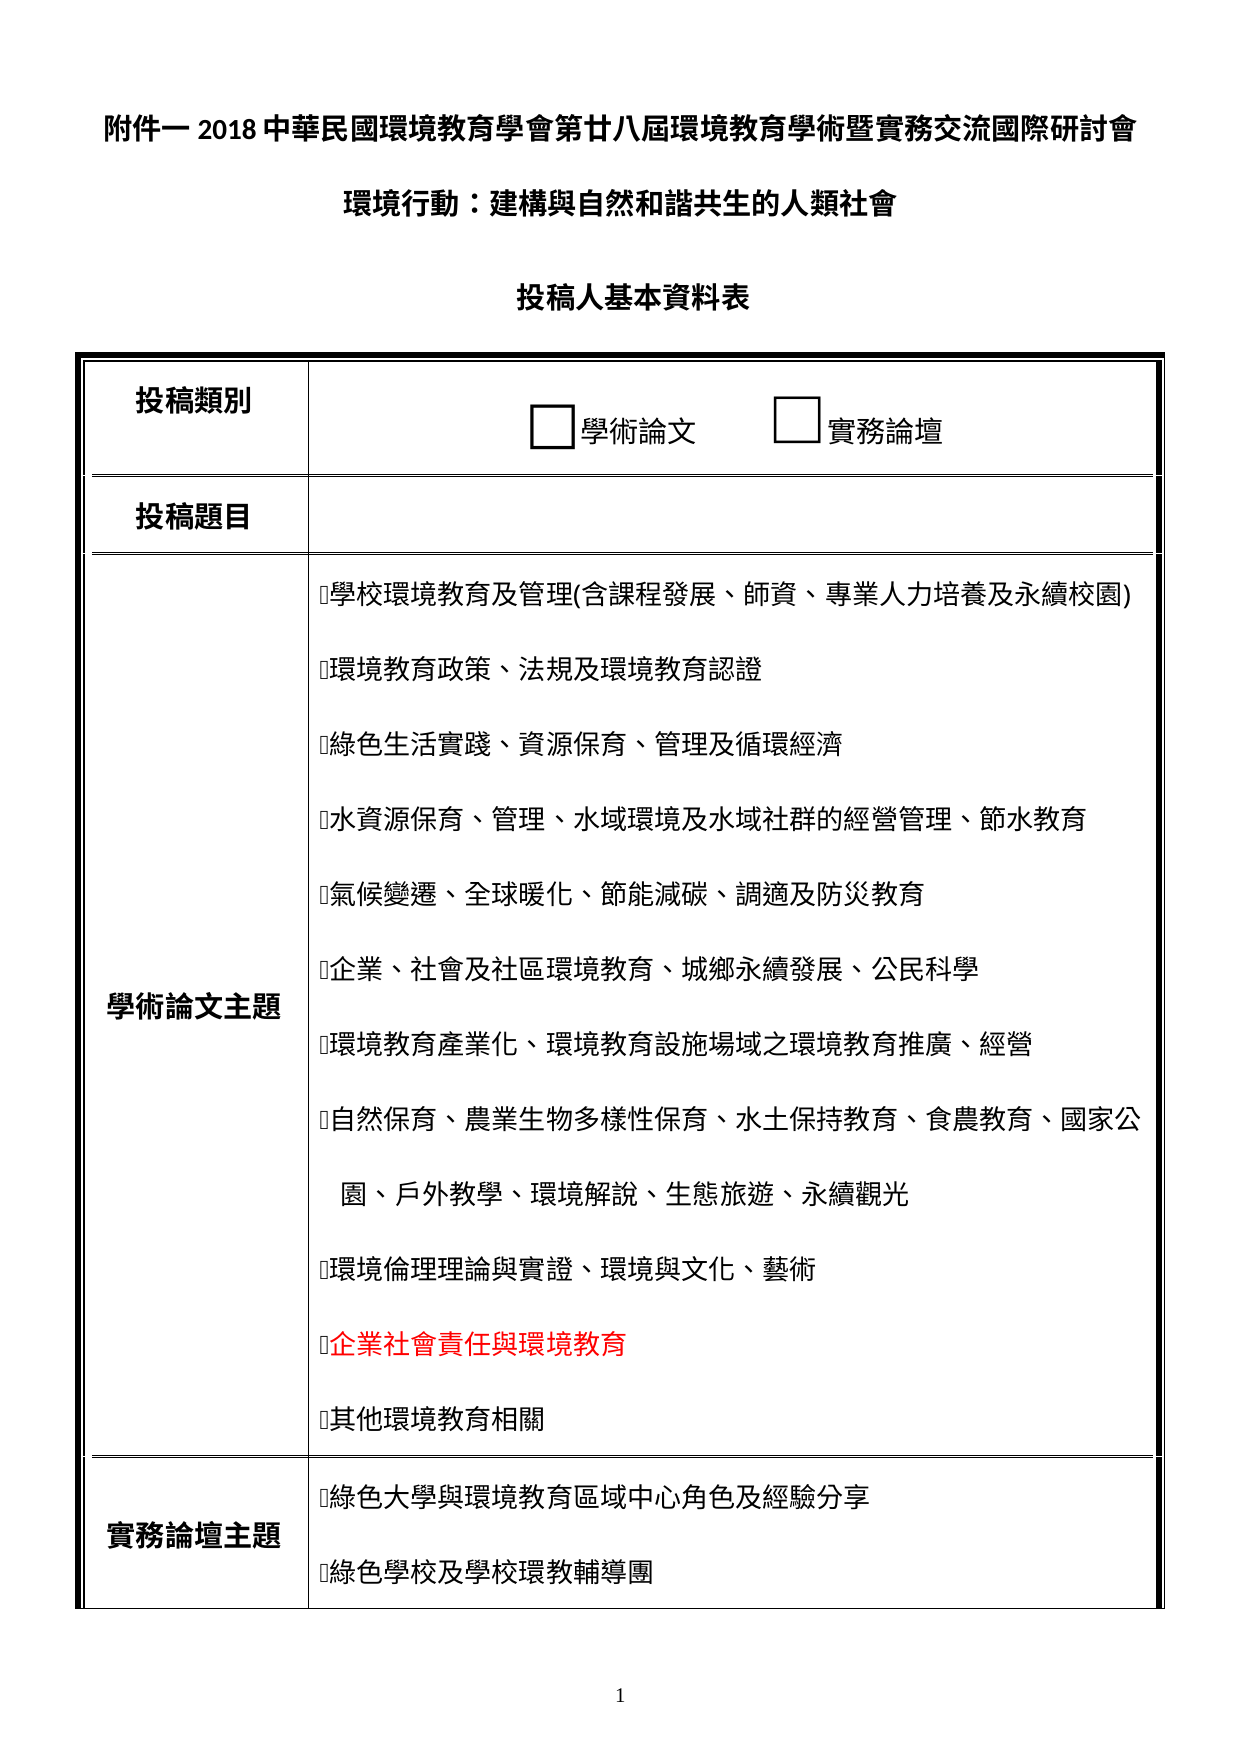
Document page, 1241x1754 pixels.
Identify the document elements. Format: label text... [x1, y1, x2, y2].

table_cell 投稿題目 [81, 474, 308, 552]
text 環境行動：建構與自然和諧共生的人類社會 [75, 164, 1165, 239]
table_cell 學術論文主題 [81, 552, 308, 1455]
text 投稿人基本資料表 [75, 258, 1165, 333]
table_cell 學校環境教育及管理(含課程發展、師資、專業人力培養及永續校園) 環境教育政策、法規及環境教育認證 綠色生活實踐、資源保育、管理及循環經濟 水資源保育、管理、水域環境及水域社群的經營管理、節水教育 氣候變遷、全球暖化、節能減碳、調適及防災教育 企業、社會及社區環境教育、城鄉永續發展、公民科學 環境教育產業化、環境教育設施場域之環境教育推廣、經營 自然保育、農業生物多樣性保育、水土保持教育、食農教育、國家公園、戶外教學、環境解說、生態旅遊、永續觀光 環境倫理理論與實證、環境與文化、藝術 企業社會責任與環境教育 其他環境教育相關 [309, 552, 1161, 1455]
table_cell 綠色大學與環境教育區域中心角色及經驗分享 綠色學校及學校環教輔導團 環境教育場域及環境教育產業之經驗 綠色企業 社區與民間組織 環境公民行動經驗 非正規環境教育課程與教學經驗分享 農村再生、大專生洄游農村、友善農耕、里山倡議 [309, 1455, 1161, 1608]
table_header 投稿類別 [85, 362, 308, 474]
text 附件一 2018中華民國環境教育學會第廿八屆環境教育學術暨實務交流國際研討會 [75, 89, 1165, 164]
table_cell [309, 474, 1161, 552]
table_header □學術論文 □實務論壇 [309, 362, 1156, 474]
table_cell 實務論壇主題 [81, 1455, 308, 1608]
